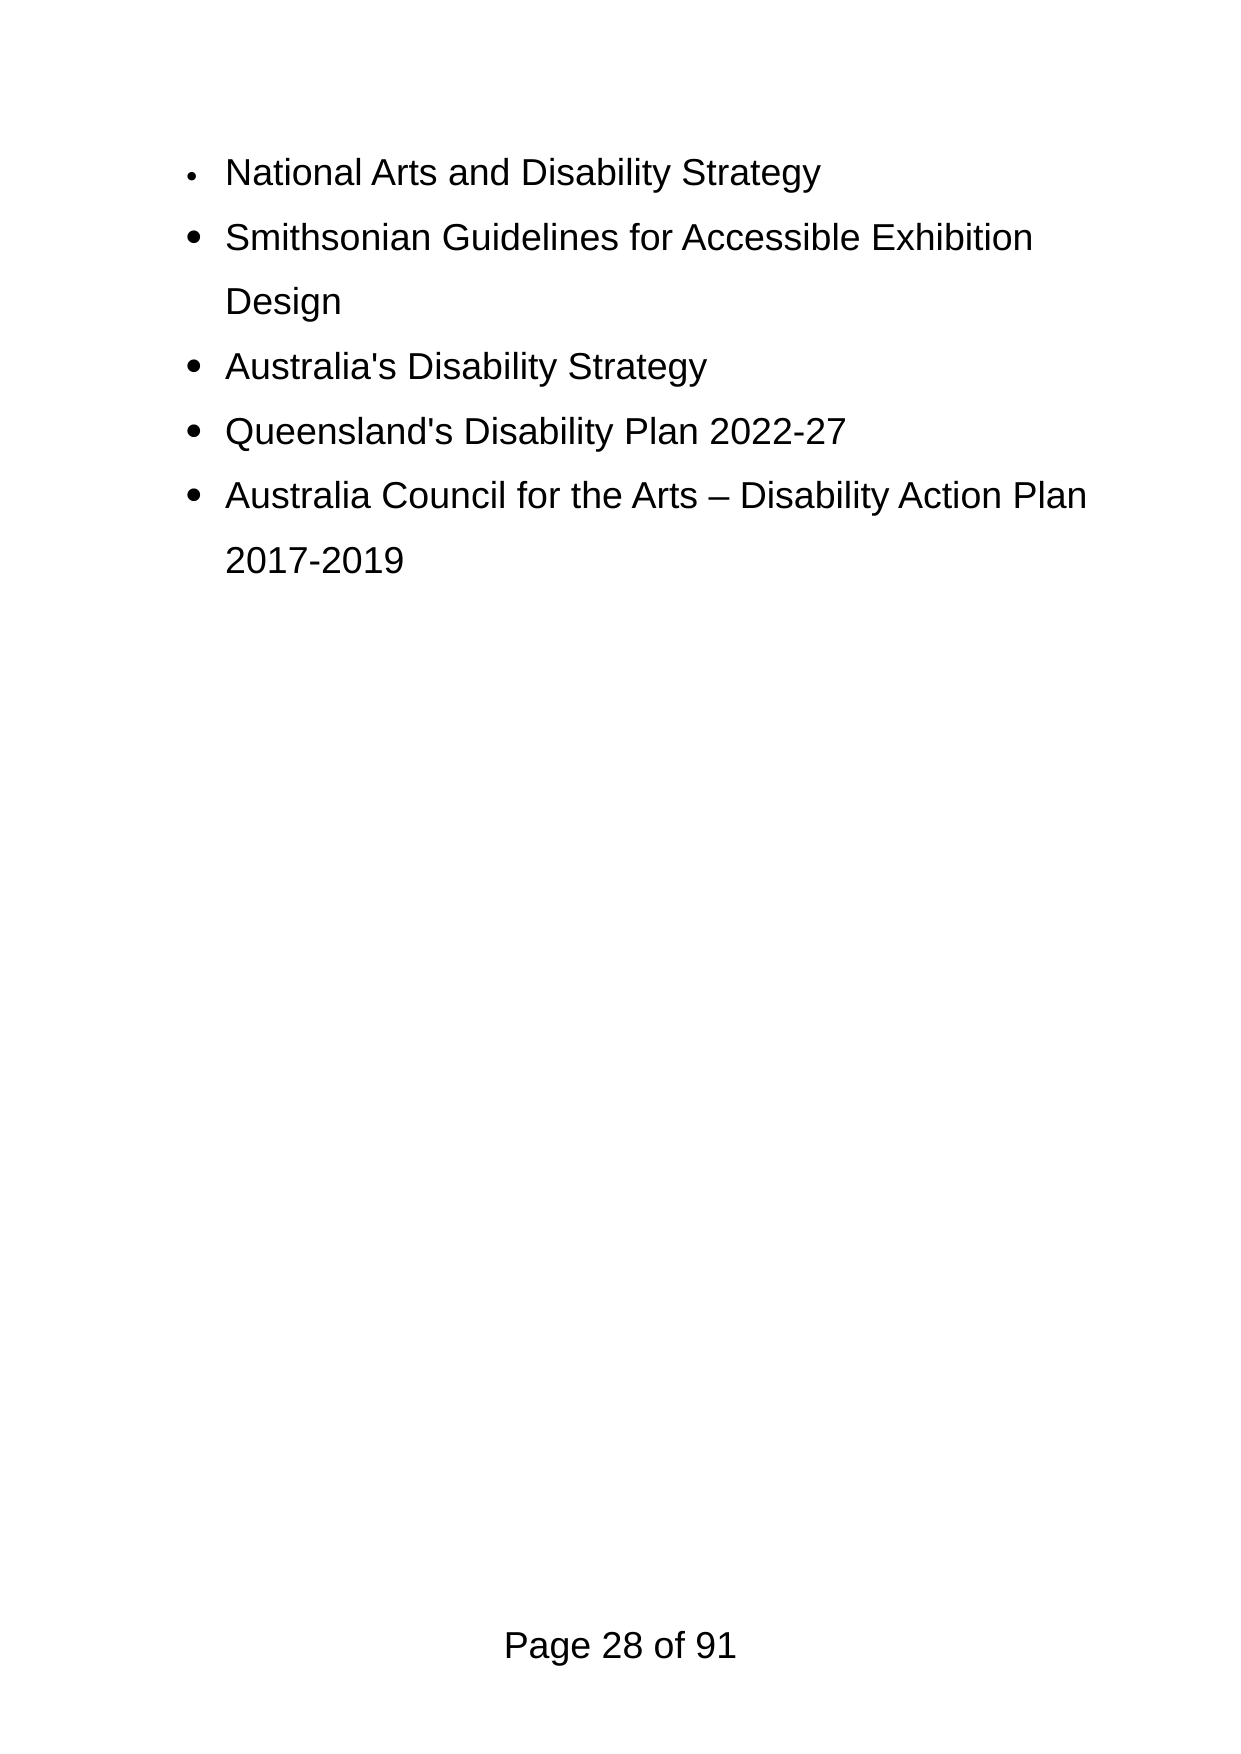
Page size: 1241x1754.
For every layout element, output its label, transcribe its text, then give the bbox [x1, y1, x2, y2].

list Queensland's Disability Plan 2022-27 [187, 409, 1090, 452]
list Australia Council for the Arts – Disability Action Plan 2017-2019 [187, 474, 1090, 582]
list National Arts and Disability Strategy [187, 150, 1090, 193]
list Australia's Disability Strategy [187, 344, 1090, 387]
list Smithsonian Guidelines for Accessible Exhibition Design [187, 215, 1090, 323]
